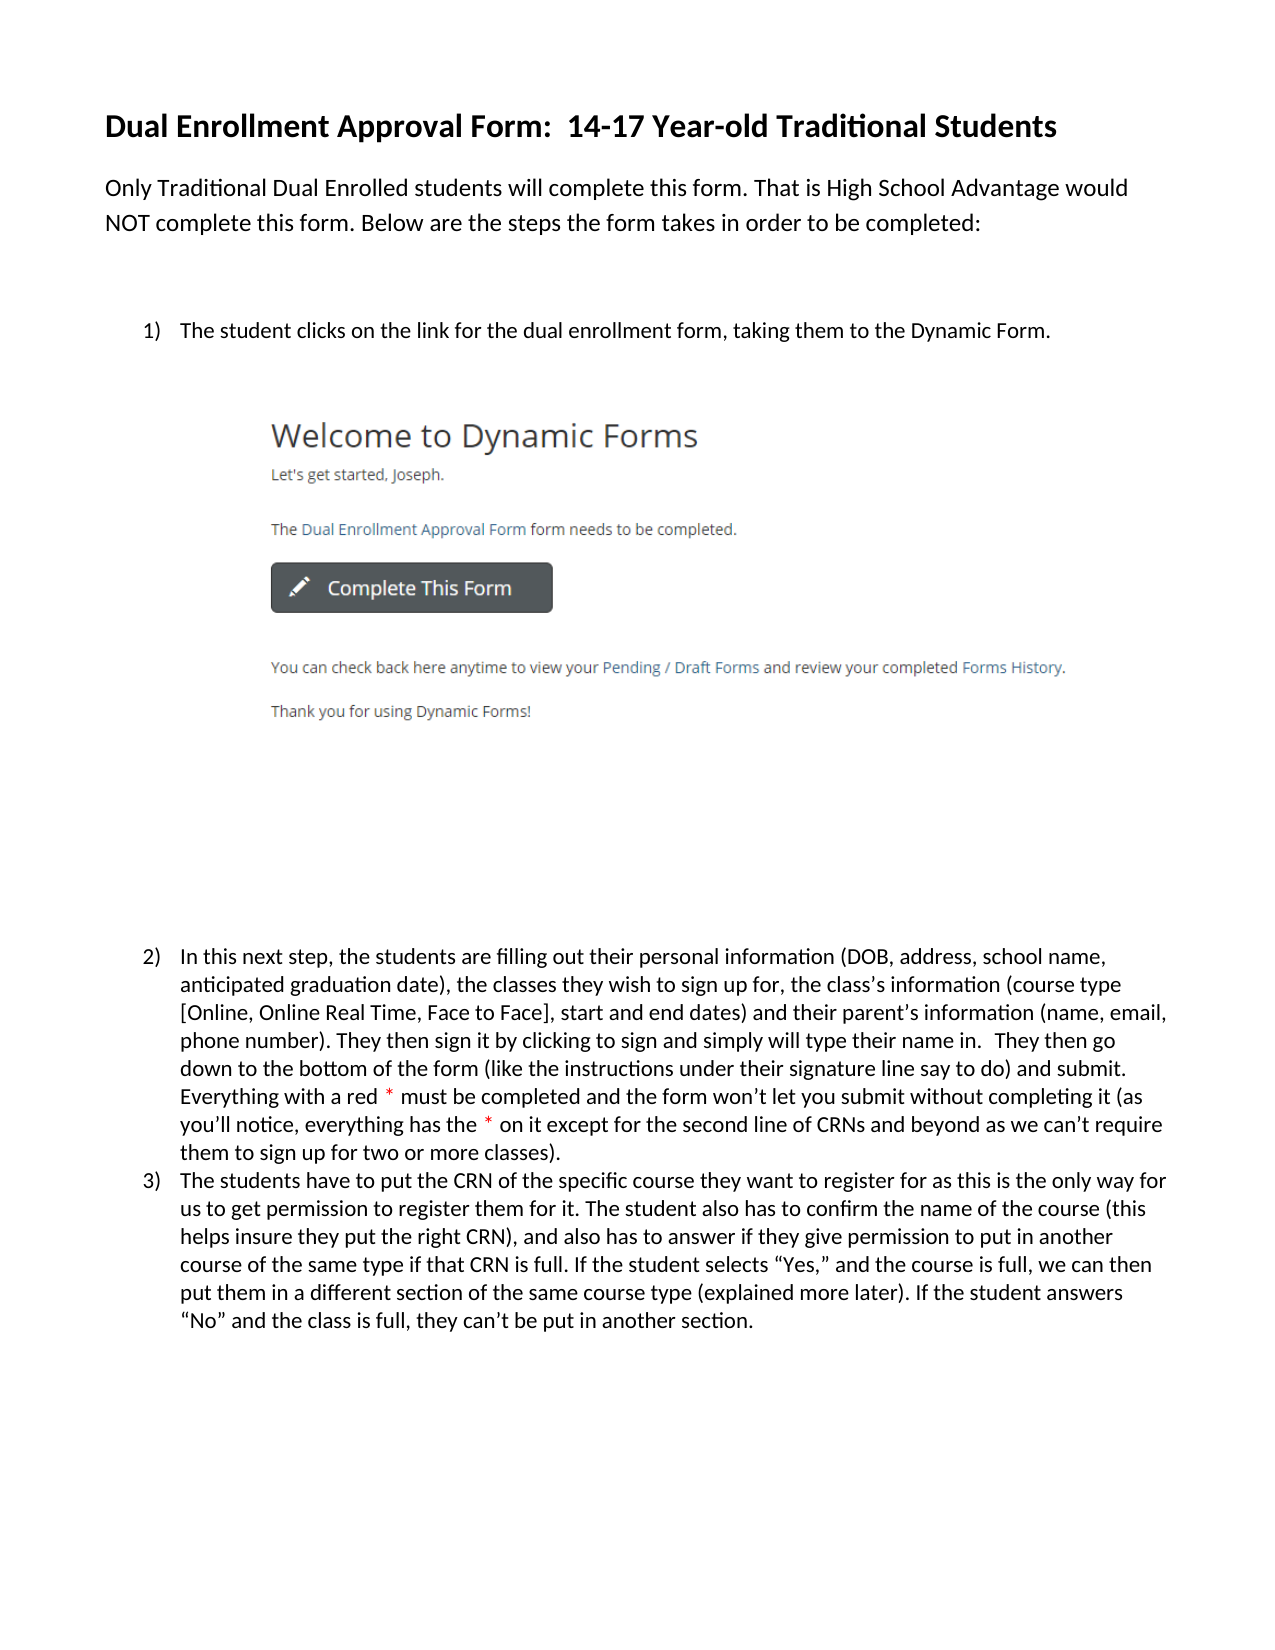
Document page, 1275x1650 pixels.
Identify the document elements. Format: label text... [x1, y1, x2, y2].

text Dual Enrollment Approval Form: 14-17 Year-old Traditional Students [105, 105, 1170, 146]
picture [105, 397, 1123, 865]
list The student clicks on the link for the dual enrollment form, taking them to the Dynamic Form. [142, 316, 1170, 344]
text Only Traditional Dual Enrolled students will complete this form. That is High School Advantage would NOT complete this form. Below are the steps the form takes in order to be completed: [105, 173, 1170, 238]
list The students have to put the CRN of the specific course they want to register for as this is the only way for us to get permission to register them for it. The student also has to confirm the name of the course (this helps insure they put the right CRN), and also has to answer if they give permission to put in another course of the same type if that CRN is full. If the student selects “Yes,” and the course is full, we can then put them in a different section of the same course type (explained more later). If the student answers “No” and the class is full, they can’t be put in another section. [142, 1166, 1170, 1334]
list In this next step, the students are filling out their personal information (DOB, address, school name, anticipated graduation date), the classes they wish to sign up for, the class’s information (course type [Online, Online Real Time, Face to Face], start and end dates) and their parent’s information (name, email, phone number). They then sign it by clicking to sign and simply will type their name in. They then go down to the bottom of the form (like the instructions under their signature line say to do) and submit. Everything with a red * must be completed and the form won’t let you submit without completing it (as you’ll notice, everything has the * on it except for the second line of CRNs and beyond as we can’t require them to sign up for two or more classes). [142, 942, 1170, 1166]
